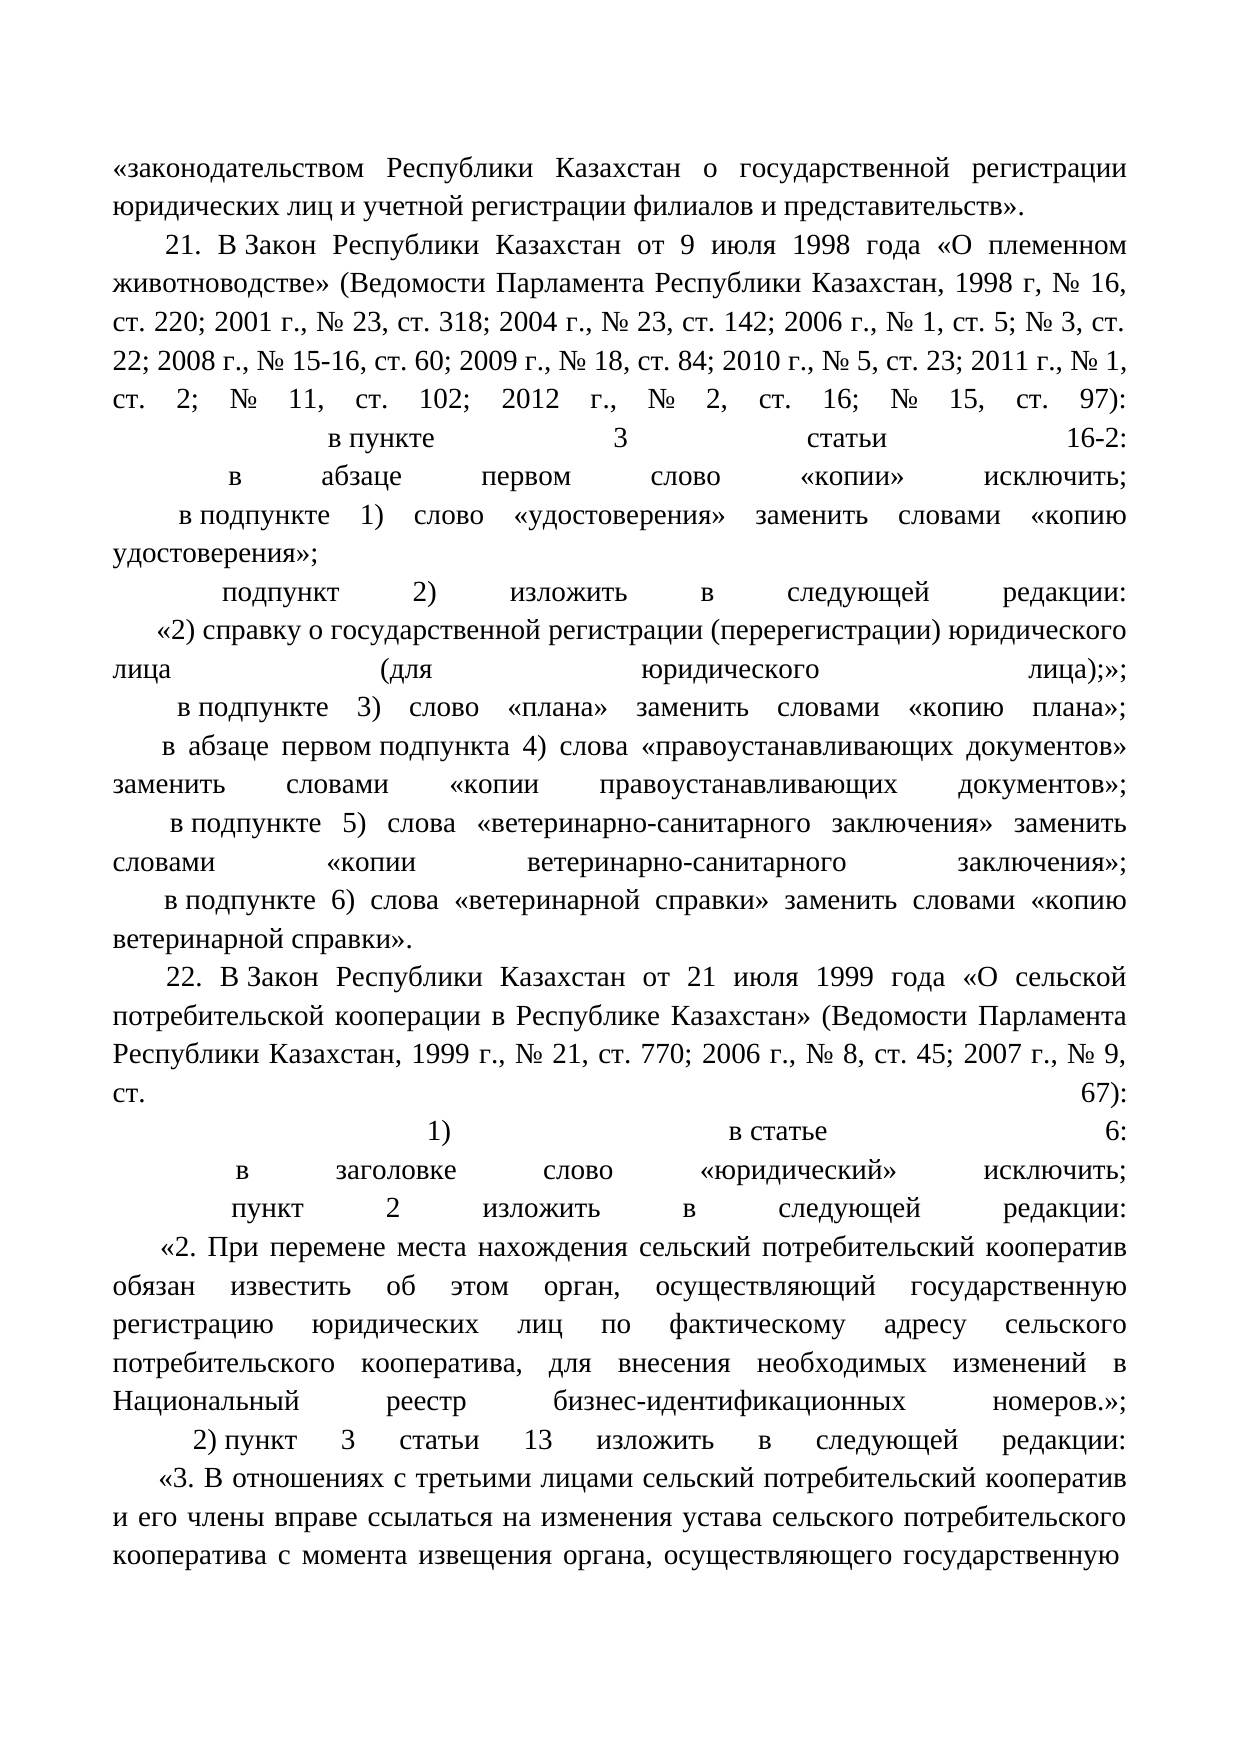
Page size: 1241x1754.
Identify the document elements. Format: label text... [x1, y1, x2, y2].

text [112, 150, 1128, 222]
text 21. В Закон Республики Казахстан от 9 июля 1998 года «О племенном животноводстве» (Ведомости Парламента Республики Казахстан, 1998 г, № 16, ст. 220; 2001 г., № 23, ст. 318; 2004 г., № 23, ст. 142; 2006 г., № 1, ст. 5; № 3, ст. 22; 2008 г., № 15-16, ст. 60; 2009 г., № 18, ст. 84; 2010 г., № 5, ст. 23; 2011 г., № 1, ст. 2; № 11, ст. 102; 2012 г., № 2, ст. 16; № 15, ст. 97): в пункте 3 статьи 16-2: в абзаце первом слово «копии» исключить; в подпункте 1) слово «удостоверения» заменить словами «копию удостоверения»; подпункт 2) изложить в следующей редакции: «2) справку о государственной регистрации (перерегистрации) юридического лица (для юридического лица);»; в подпункте 3) слово «плана» заменить словами «копию плана»; в абзаце первом подпункта 4) слова «правоустанавливающих документов» заменить словами «копии правоустанавливающих документов»; в подпункте 5) слова «ветеринарно-санитарного заключения» заменить словами «копии ветеринарно-санитарного заключения»; в подпункте 6) слова «ветеринарной справки» заменить словами «копию ветеринарной справки». [112, 227, 1128, 954]
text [112, 959, 1128, 1571]
